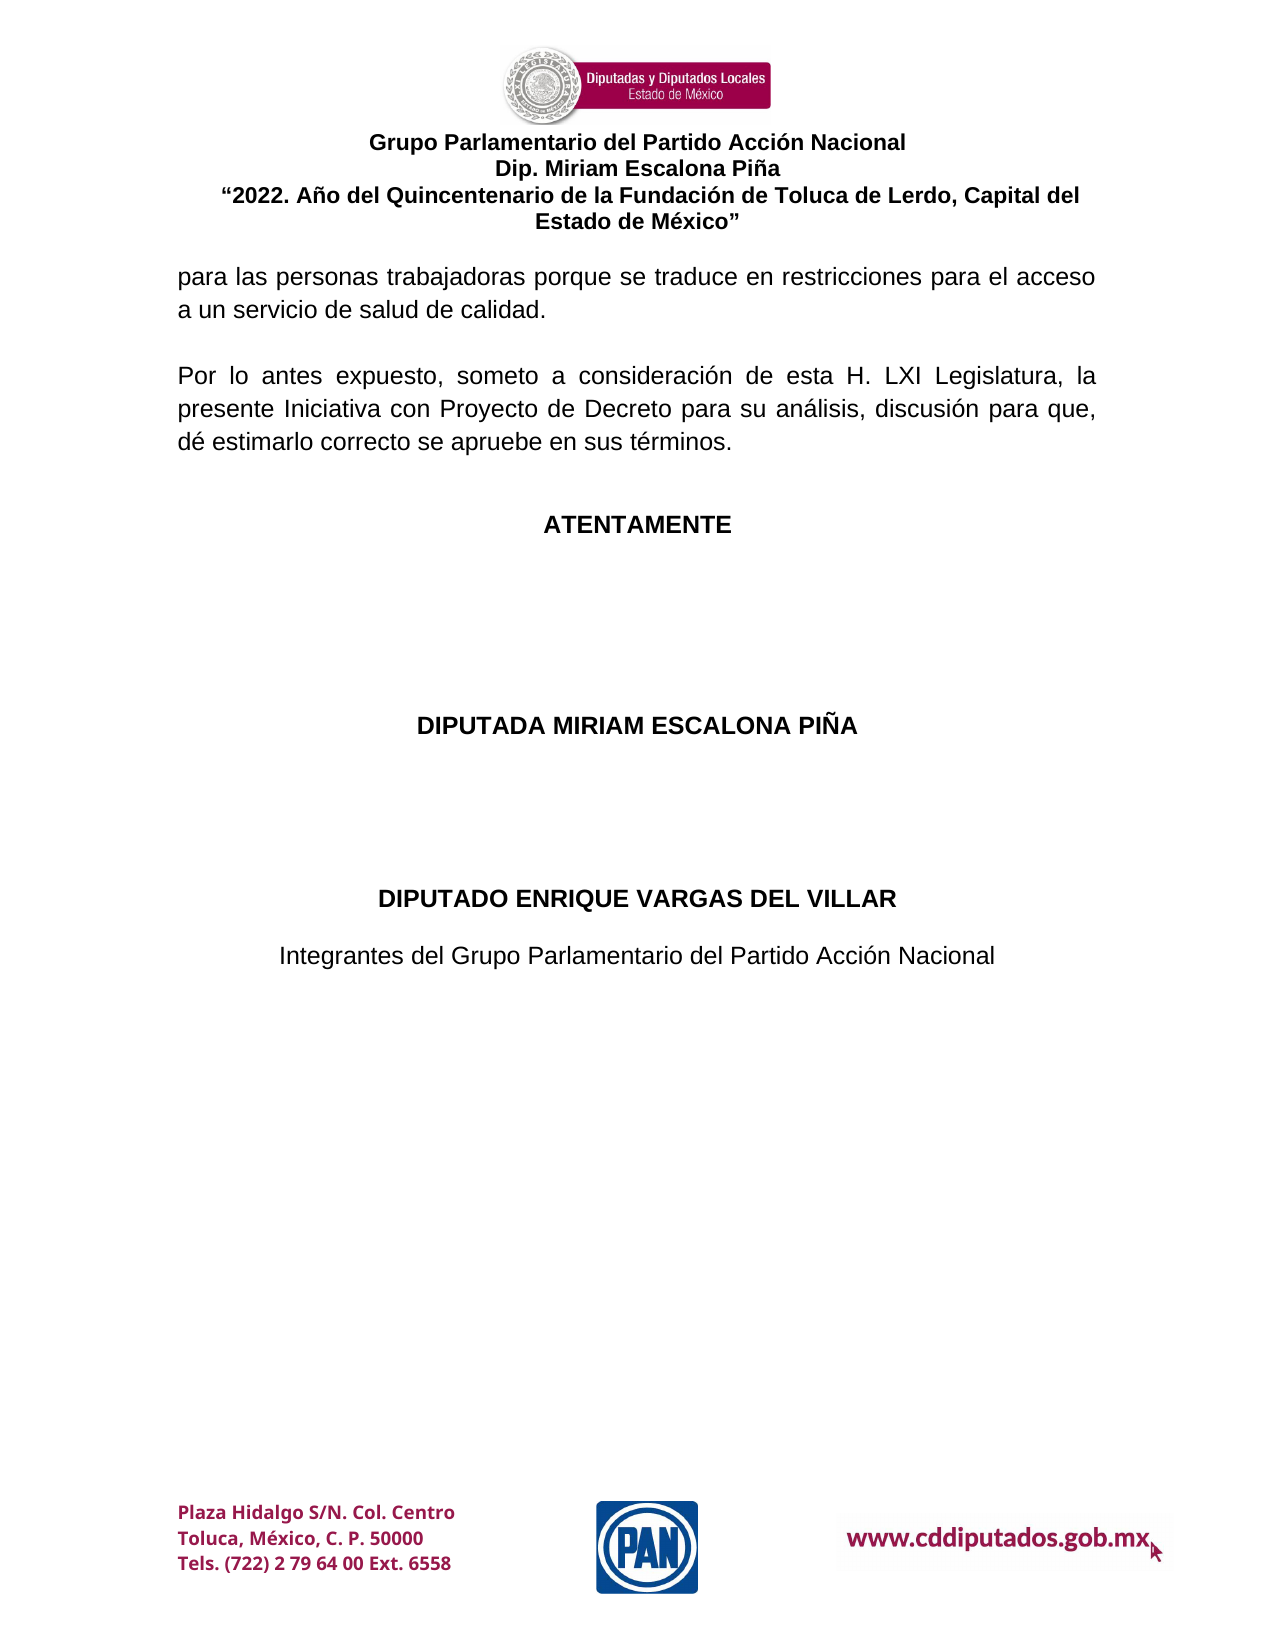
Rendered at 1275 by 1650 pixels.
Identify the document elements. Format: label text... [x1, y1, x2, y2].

picture [498, 45, 777, 125]
text Por lo antes expuesto, someto a consideración de esta H. LXI Legislatura, la presente Iniciativa con Proyecto de Decreto para su análisis, discusión para que, dé estimarlo correcto se apruebe en sus términos. [177, 361, 1098, 456]
picture [596, 1501, 698, 1594]
text DIPUTADA MIRIAM ESCALONA PIÑA [177, 711, 1098, 740]
picture [836, 1513, 1174, 1571]
text ATENTAMENTE [177, 510, 1098, 539]
text DIPUTADO ENRIQUE VARGAS DEL VILLAR [177, 884, 1098, 912]
text Integrantes del Grupo Parlamentario del Partido Acción Nacional [177, 941, 1098, 970]
